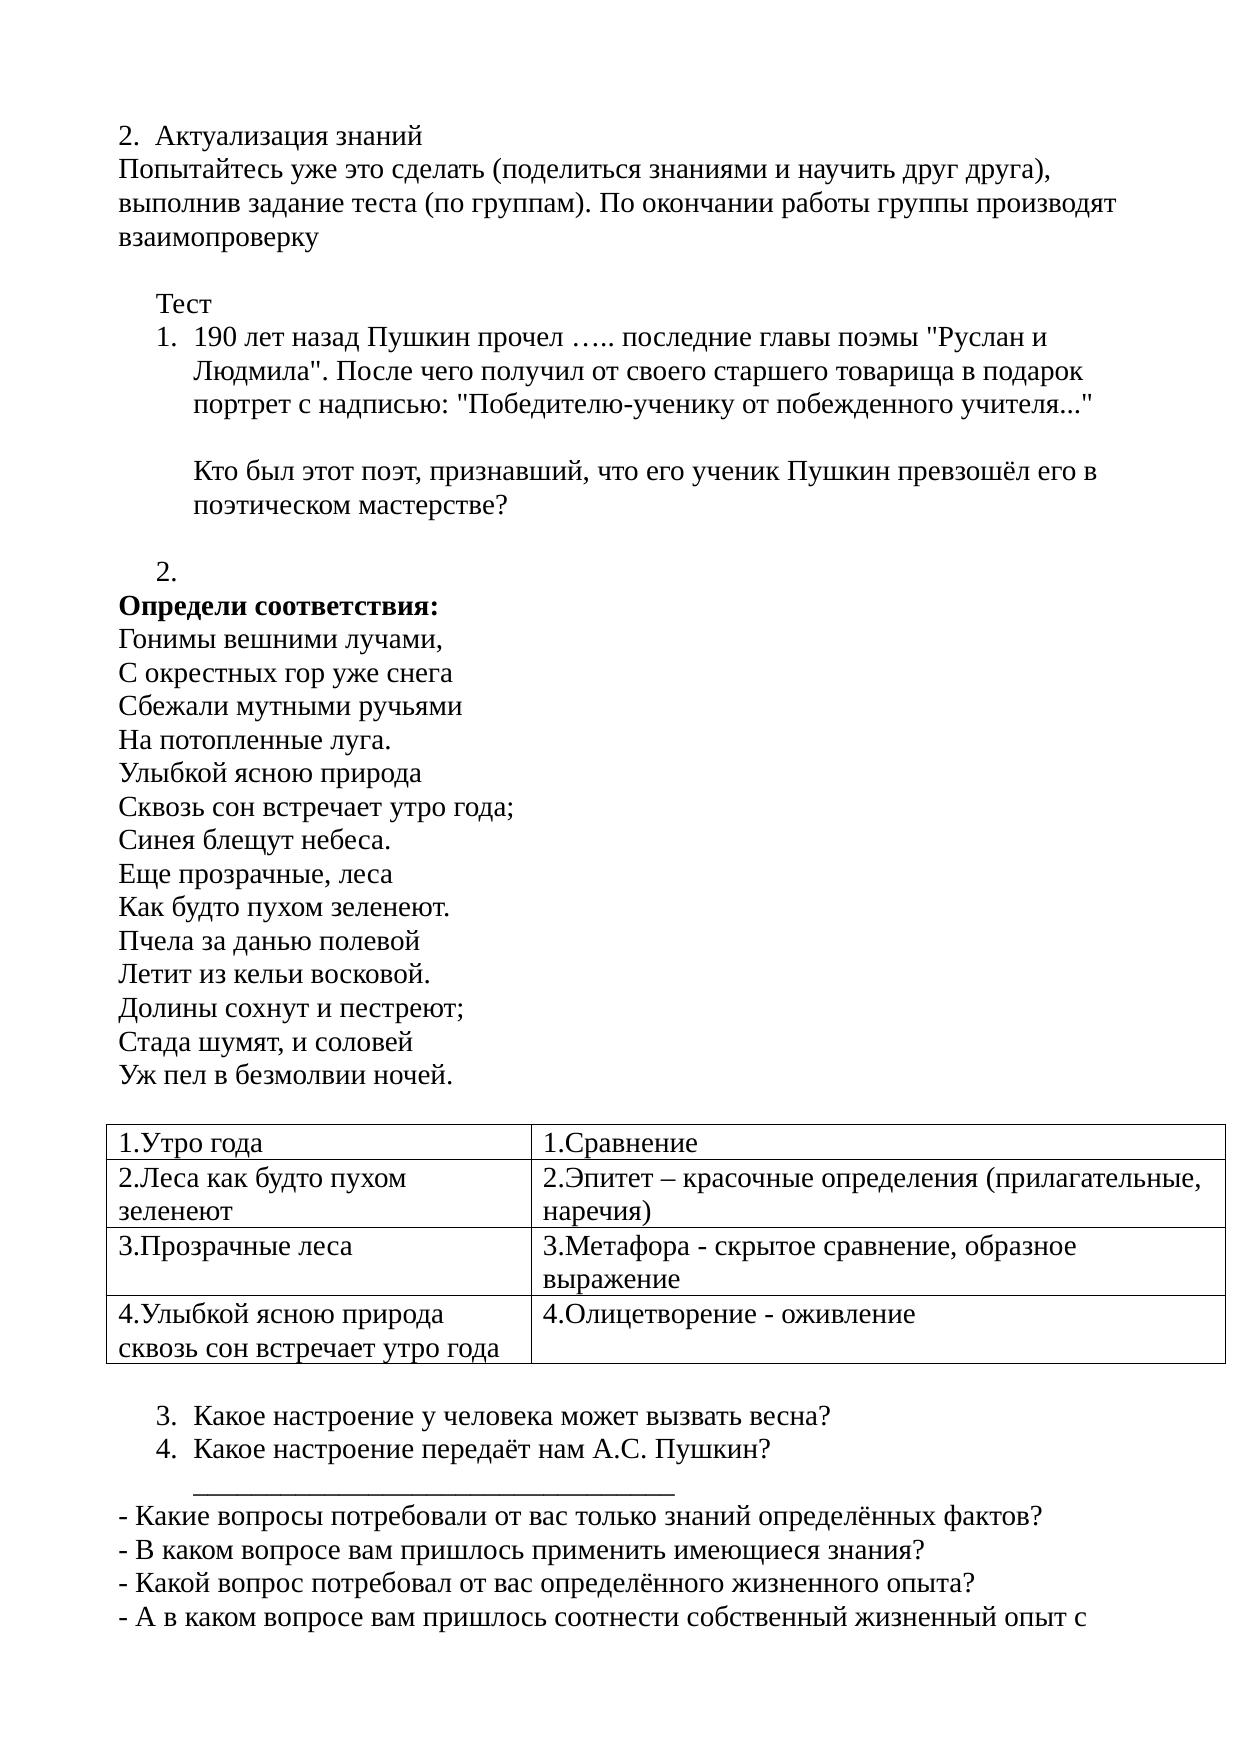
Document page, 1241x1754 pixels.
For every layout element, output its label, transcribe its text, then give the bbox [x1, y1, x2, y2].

text - Какой вопрос потребовал от вас определённого жизненного опыта? [118, 1566, 1122, 1599]
table_cell 4.Олицетворение - оживление [532, 1296, 1225, 1363]
table_cell 3.Прозрачные леса [107, 1228, 531, 1295]
table_cell 2.Леса как будто пухом зеленеют [107, 1160, 531, 1227]
text Определи соответствия: [118, 588, 1122, 621]
list Какое настроение передаёт нам А.С. Пушкин? _________________________________ [156, 1431, 1122, 1498]
table_header 1.Сравнение [532, 1125, 1225, 1159]
list Какое настроение у человека может вызвать весна? [156, 1398, 1122, 1431]
list 190 лет назад Пушкин прочел ….. последние главы поэмы "Руслан и Людмила". После чего получил от своего старшего товарища в подарок портрет с надписью: "Победителю-ученику от побежденного учителя..." [156, 319, 1122, 420]
text 2. Актуализация знаний [118, 118, 1122, 152]
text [118, 1599, 1122, 1633]
text Попытайтесь уже это сделать (поделиться знаниями и научить друг друга), выполнив задание теста (по группам). По окончании работы группы производят взаимопроверку [118, 152, 1122, 252]
text Гонимы вешними лучами, С окрестных гор уже снега Сбежали мутными ручьями На потопленные луга. Улыбкой ясною природа Сквозь сон встречает утро года; Синея блещут небеса. Еще прозрачные, леса Как будто пухом зеленеют. Пчела за данью полевой Летит из кельи восковой. Долины сохнут и пестреют; Стада шумят, и соловей Уж пел в безмолвии ночей. [118, 621, 1122, 1091]
list Кто был этот поэт, признавший, что его ученик Пушкин превзошёл его в поэтическом мастерстве? [193, 453, 1122, 521]
text - В каком вопросе вам пришлось применить имеющиеся знания? [118, 1532, 1122, 1566]
table_header 1.Утро года [107, 1125, 531, 1159]
text Тест [156, 286, 1122, 319]
text - Какие вопросы потребовали от вас только знаний определённых фактов? [118, 1498, 1122, 1532]
table_cell 3.Метафора - скрытое сравнение, образное выражение [532, 1228, 1225, 1295]
table_cell 4.Улыбкой ясною природа сквозь сон встречает утро года [107, 1296, 531, 1363]
table_cell 2.Эпитет – красочные определения (прилагательные, наречия) [532, 1160, 1225, 1227]
